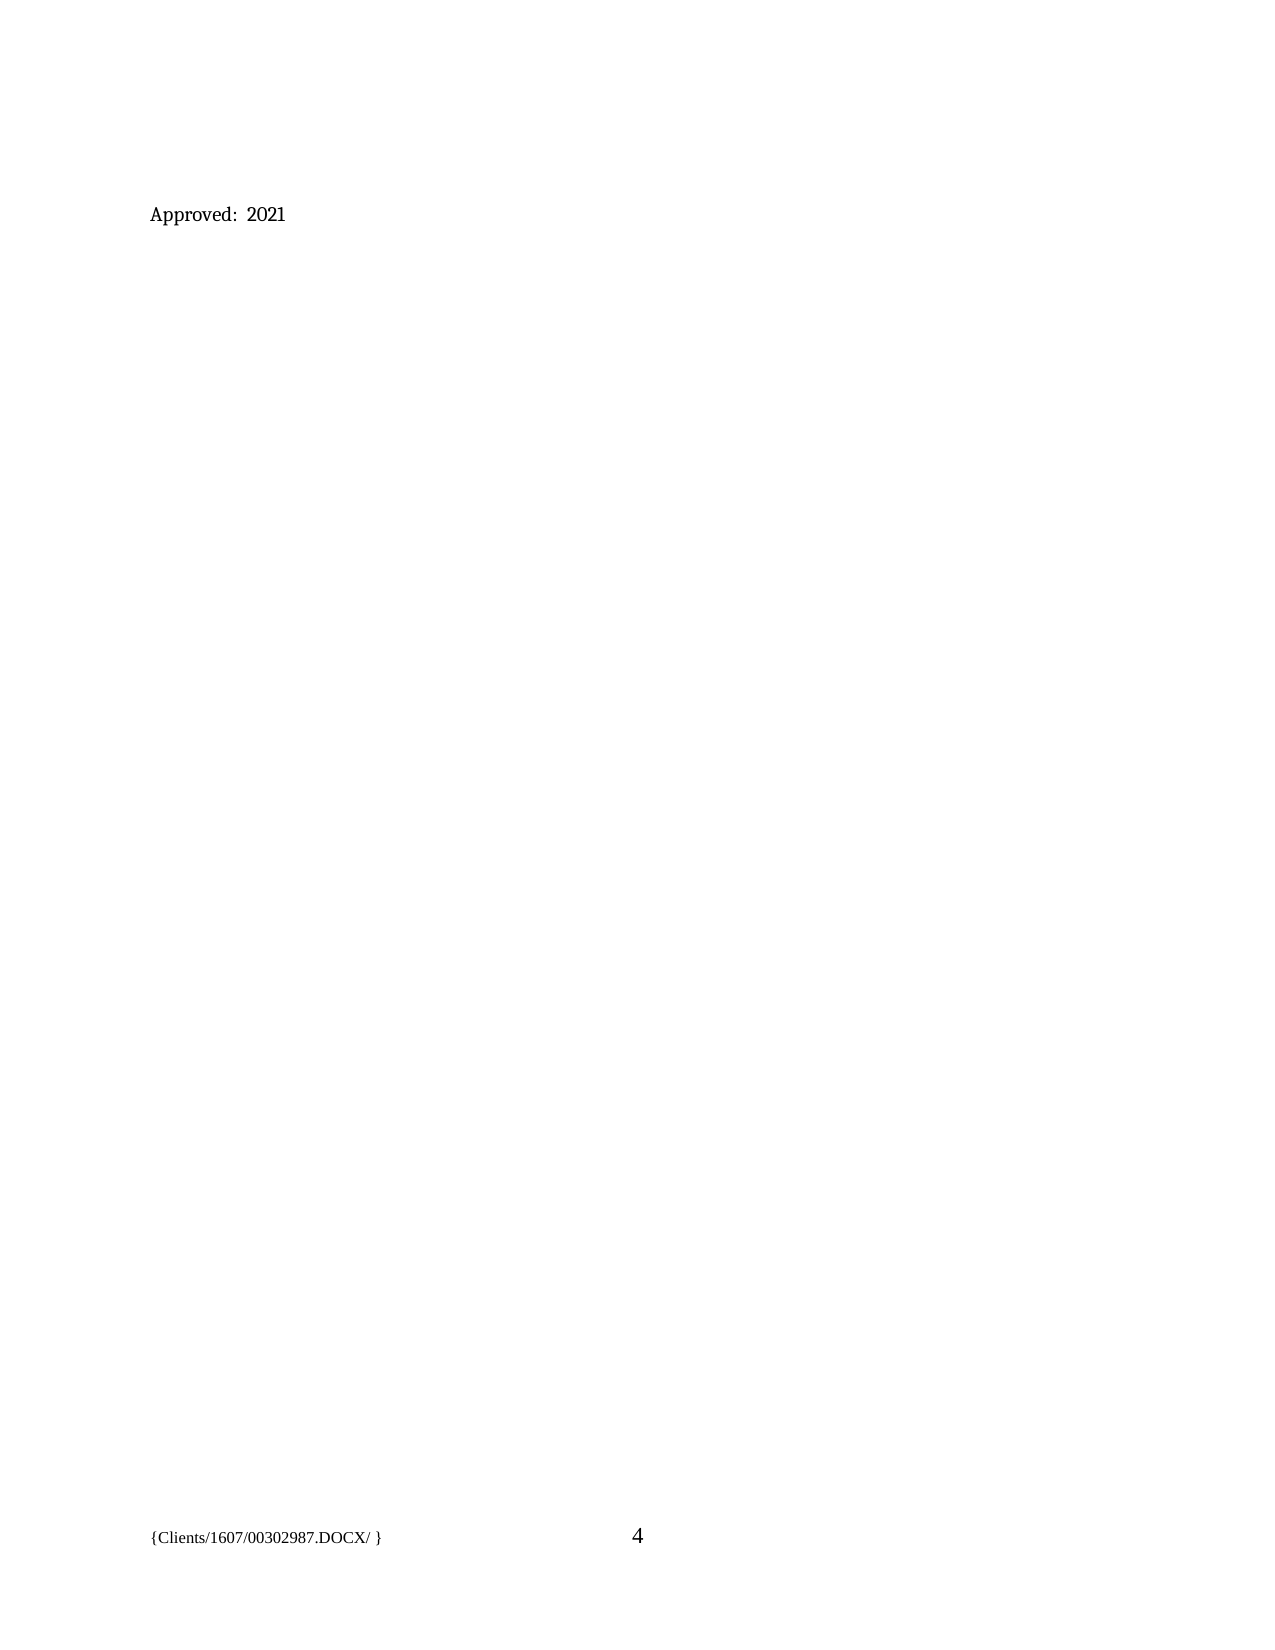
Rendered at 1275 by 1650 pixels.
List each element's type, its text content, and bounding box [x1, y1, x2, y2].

text Approved: 2021 [150, 203, 1125, 227]
